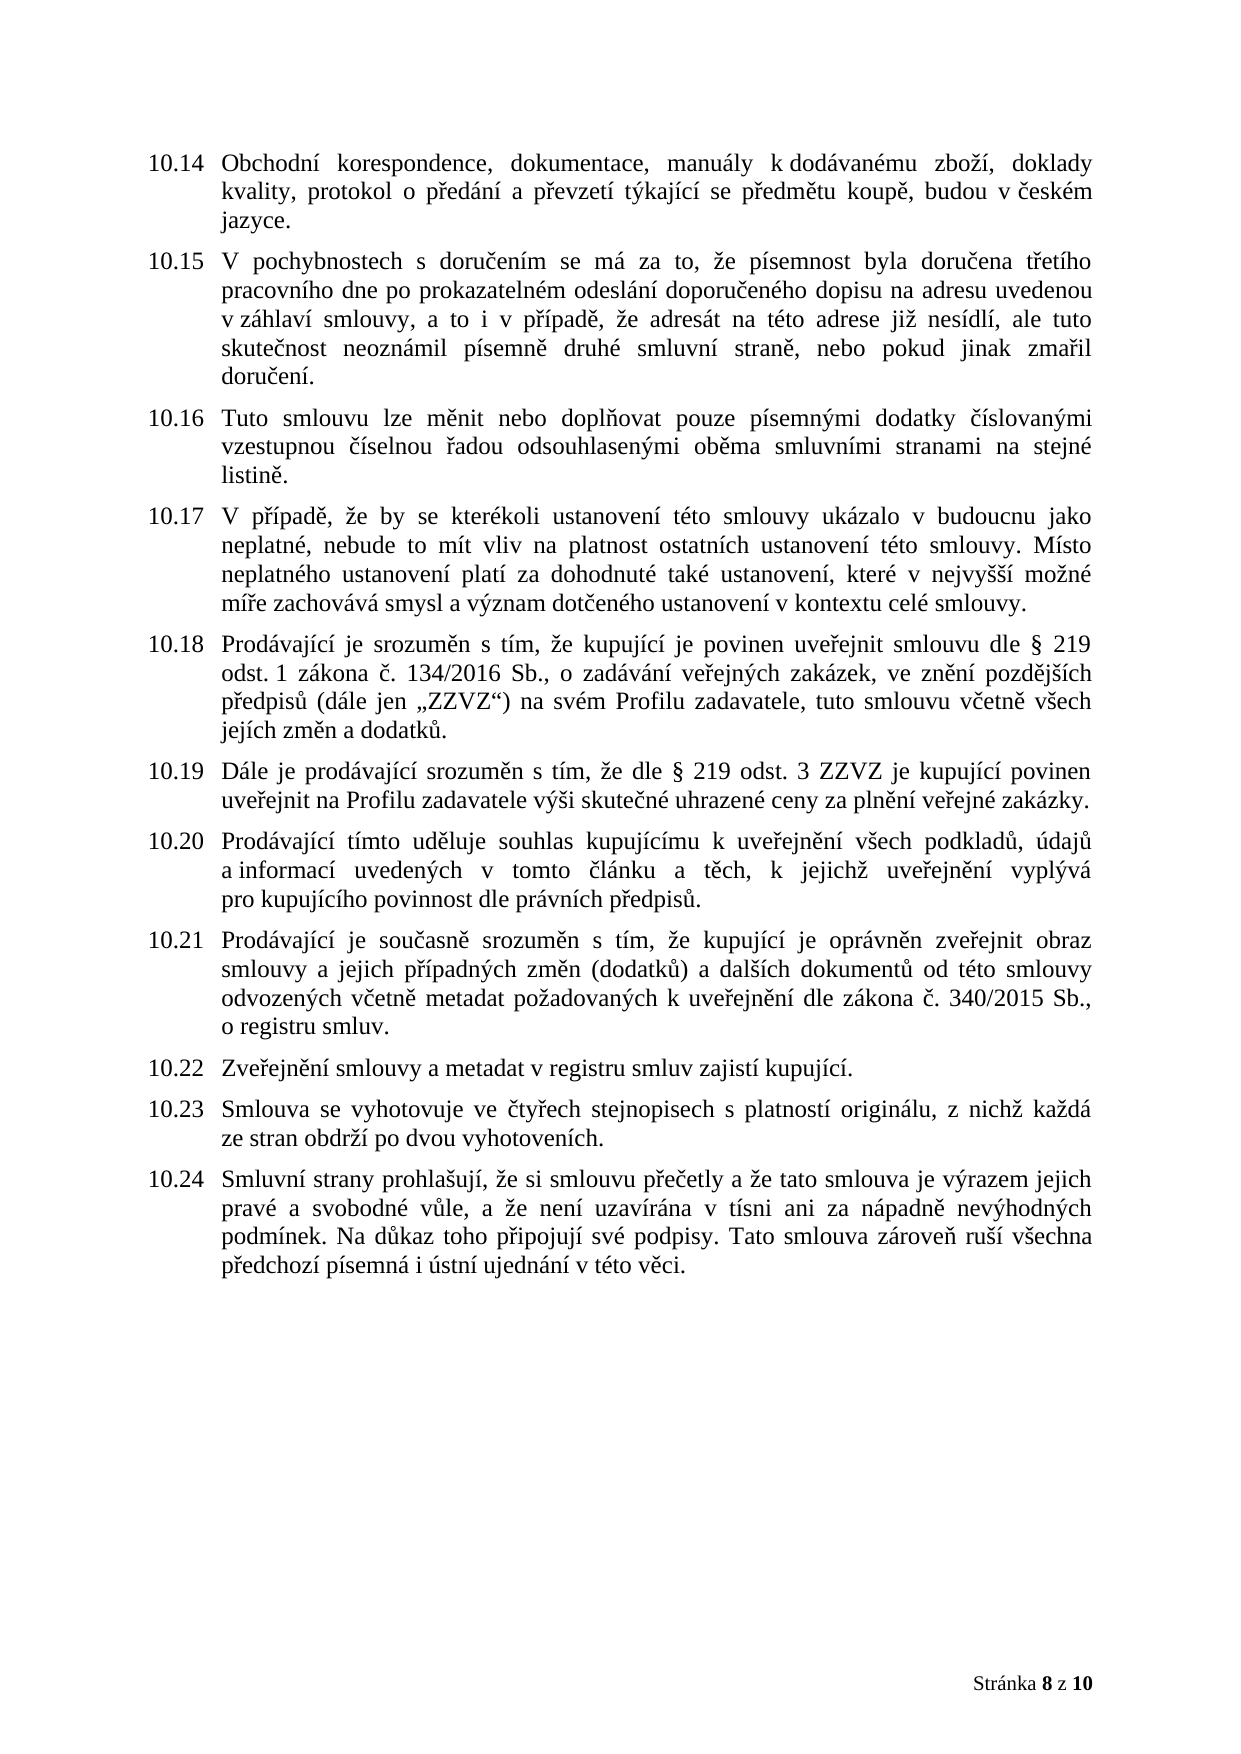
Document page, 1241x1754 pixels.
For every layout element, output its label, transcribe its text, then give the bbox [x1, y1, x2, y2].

list V pochybnostech s doručením se má za to, že písemnost byla doručena třetího pracovního dne po prokazatelném odeslání doporučeného dopisu na adresu uvedenou v záhlaví smlouvy, a to i v případě, že adresát na této adrese již nesídlí, ale tuto skutečnost neoznámil písemně druhé smluvní straně, nebo pokud jinak zmařil doručení. [148, 246, 1093, 390]
list Prodávající tímto uděluje souhlas kupujícímu k uveřejnění všech podkladů, údajů a informací uvedených v tomto článku a těch, k jejichž uveřejnění vyplývá pro kupujícího povinnost dle právních předpisů. [148, 826, 1093, 913]
list Prodávající je srozuměn s tím, že kupující je povinen uveřejnit smlouvu dle § 219 odst. 1 zákona č. 134/2016 Sb., o zadávání veřejných zakázek, ve znění pozdějších předpisů (dále jen „ZZVZ“) na svém Profilu zadavatele, tuto smlouvu včetně všech jejích změn a dodatků. [148, 629, 1093, 744]
list V případě, že by se kterékoli ustanovení této smlouvy ukázalo v budoucnu jako neplatné, nebude to mít vliv na platnost ostatních ustanovení této smlouvy. Místo neplatného ustanovení platí za dohodnuté také ustanovení, které v nejvyšší možné míře zachovává smysl a význam dotčeného ustanovení v kontextu celé smlouvy. [148, 501, 1093, 616]
list Smlouva se vyhotovuje ve čtyřech stejnopisech s platností originálu, z nichž každá ze stran obdrží po dvou vyhotoveních. [148, 1094, 1093, 1151]
list Obchodní korespondence, dokumentace, manuály k dodávanému zboží, doklady kvality, protokol o předání a převzetí týkající se předmětu koupě, budou v českém jazyce. [148, 148, 1093, 234]
list Dále je prodávající srozuměn s tím, že dle § 219 odst. 3 ZZVZ je kupující povinen uveřejnit na Profilu zadavatele výši skutečné uhrazené ceny za plnění veřejné zakázky. [148, 756, 1093, 814]
list Zveřejnění smlouvy a metadat v registru smluv zajistí kupující. [148, 1053, 1093, 1081]
list Prodávající je současně srozuměn s tím, že kupující je oprávněn zveřejnit obraz smlouvy a jejich případných změn (dodatků) a dalších dokumentů od této smlouvy odvozených včetně metadat požadovaných k uveřejnění dle zákona č. 340/2015 Sb., o registru smluv. [148, 925, 1093, 1040]
list Tuto smlouvu lze měnit nebo doplňovat pouze písemnými dodatky číslovanými vzestupnou číselnou řadou odsouhlasenými oběma smluvními stranami na stejné listině. [148, 403, 1093, 489]
list Smluvní strany prohlašují, že si smlouvu přečetly a že tato smlouva je výrazem jejich pravé a svobodné vůle, a že není uzavírána v tísni ani za nápadně nevýhodných podmínek. Na důkaz toho připojují své podpisy. Tato smlouva zároveň ruší všechna předchozí písemná i ústní ujednání v této věci. [148, 1164, 1093, 1279]
